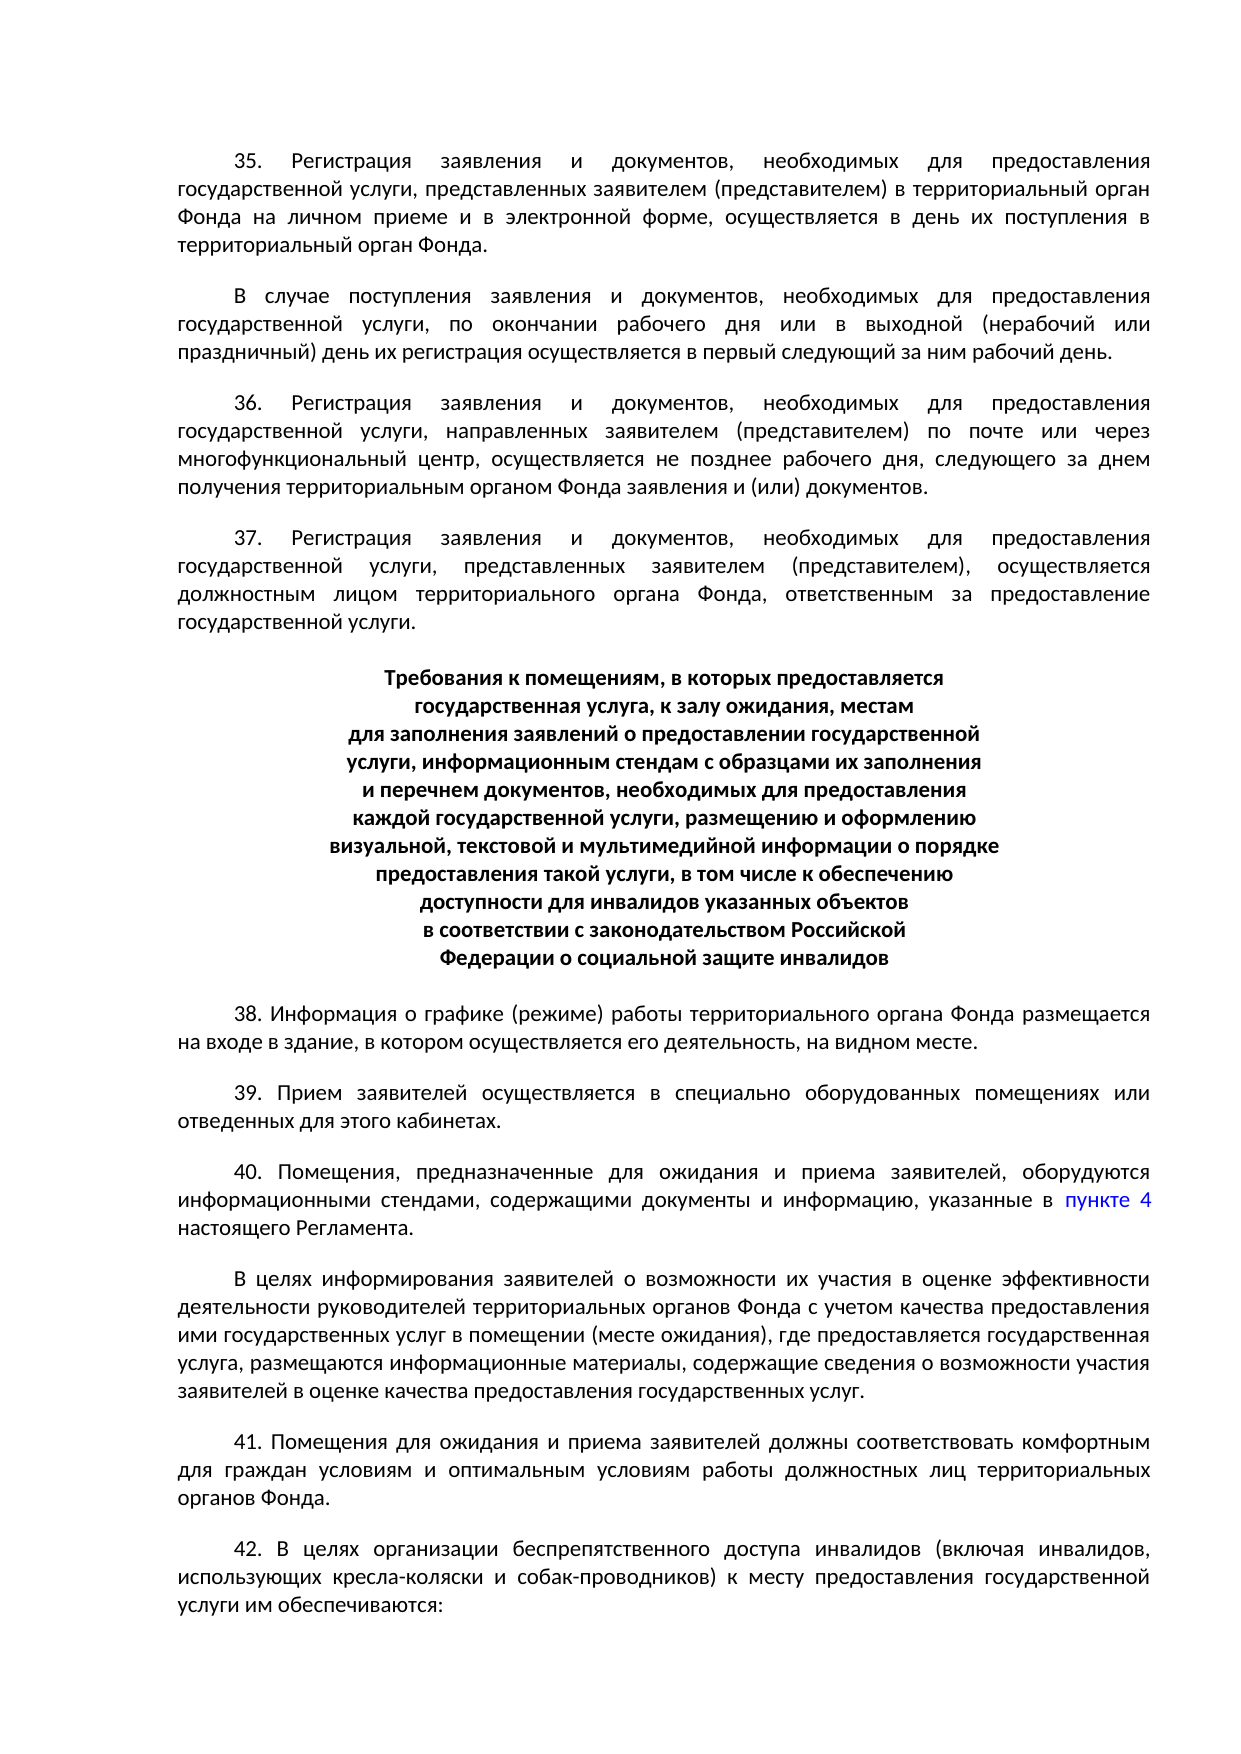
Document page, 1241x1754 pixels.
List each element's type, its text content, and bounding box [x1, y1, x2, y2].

title доступности для инвалидов указанных объектов [177, 887, 1152, 915]
text 42. В целях организации беспрепятственного доступа инвалидов (включая инвалидов, использующих кресла-коляски и собак-проводников) к месту предоставления государственной услуги им обеспечиваются: [177, 1534, 1152, 1618]
title Федерации о социальной защите инвалидов [177, 943, 1152, 971]
text 40. Помещения, предназначенные для ожидания и приема заявителей, оборудуются информационными стендами, содержащими документы и информацию, указанные в пункте 4 настоящего Регламента. [177, 1157, 1152, 1241]
text 39. Прием заявителей осуществляется в специально оборудованных помещениях или отведенных для этого кабинетах. [177, 1078, 1152, 1134]
text 35. Регистрация заявления и документов, необходимых для предоставления государственной услуги, представленных заявителем (представителем) в территориальный орган Фонда на личном приеме и в электронной форме, осуществляется в день их поступления в территориальный орган Фонда. [177, 146, 1152, 258]
text 38. Информация о графике (режиме) работы территориального органа Фонда размещается на входе в здание, в котором осуществляется его деятельность, на видном месте. [177, 999, 1152, 1056]
title государственная услуга, к залу ожидания, местам [177, 691, 1152, 719]
title визуальной, текстовой и мультимедийной информации о порядке [177, 831, 1152, 859]
title Требования к помещениям, в которых предоставляется [177, 663, 1152, 691]
text 36. Регистрация заявления и документов, необходимых для предоставления государственной услуги, направленных заявителем (представителем) по почте или через многофункциональный центр, осуществляется не позднее рабочего дня, следующего за днем получения территориальным органом Фонда заявления и (или) документов. [177, 388, 1152, 500]
title для заполнения заявлений о предоставлении государственной [177, 719, 1152, 747]
title каждой государственной услуги, размещению и оформлению [177, 803, 1152, 831]
title и перечнем документов, необходимых для предоставления [177, 775, 1152, 803]
text 41. Помещения для ожидания и приема заявителей должны соответствовать комфортным для граждан условиям и оптимальным условиям работы должностных лиц территориальных органов Фонда. [177, 1427, 1152, 1511]
text 37. Регистрация заявления и документов, необходимых для предоставления государственной услуги, представленных заявителем (представителем), осуществляется должностным лицом территориального органа Фонда, ответственным за предоставление государственной услуги. [177, 523, 1152, 635]
title предоставления такой услуги, в том числе к обеспечению [177, 859, 1152, 887]
title в соответствии с законодательством Российской [177, 915, 1152, 943]
text В случае поступления заявления и документов, необходимых для предоставления государственной услуги, по окончании рабочего дня или в выходной (нерабочий или праздничный) день их регистрация осуществляется в первый следующий за ним рабочий день. [177, 281, 1152, 365]
text В целях информирования заявителей о возможности их участия в оценке эффективности деятельности руководителей территориальных органов Фонда с учетом качества предоставления ими государственных услуг в помещении (месте ожидания), где предоставляется государственная услуга, размещаются информационные материалы, содержащие сведения о возможности участия заявителей в оценке качества предоставления государственных услуг. [177, 1264, 1152, 1404]
title услуги, информационным стендам с образцами их заполнения [177, 747, 1152, 775]
